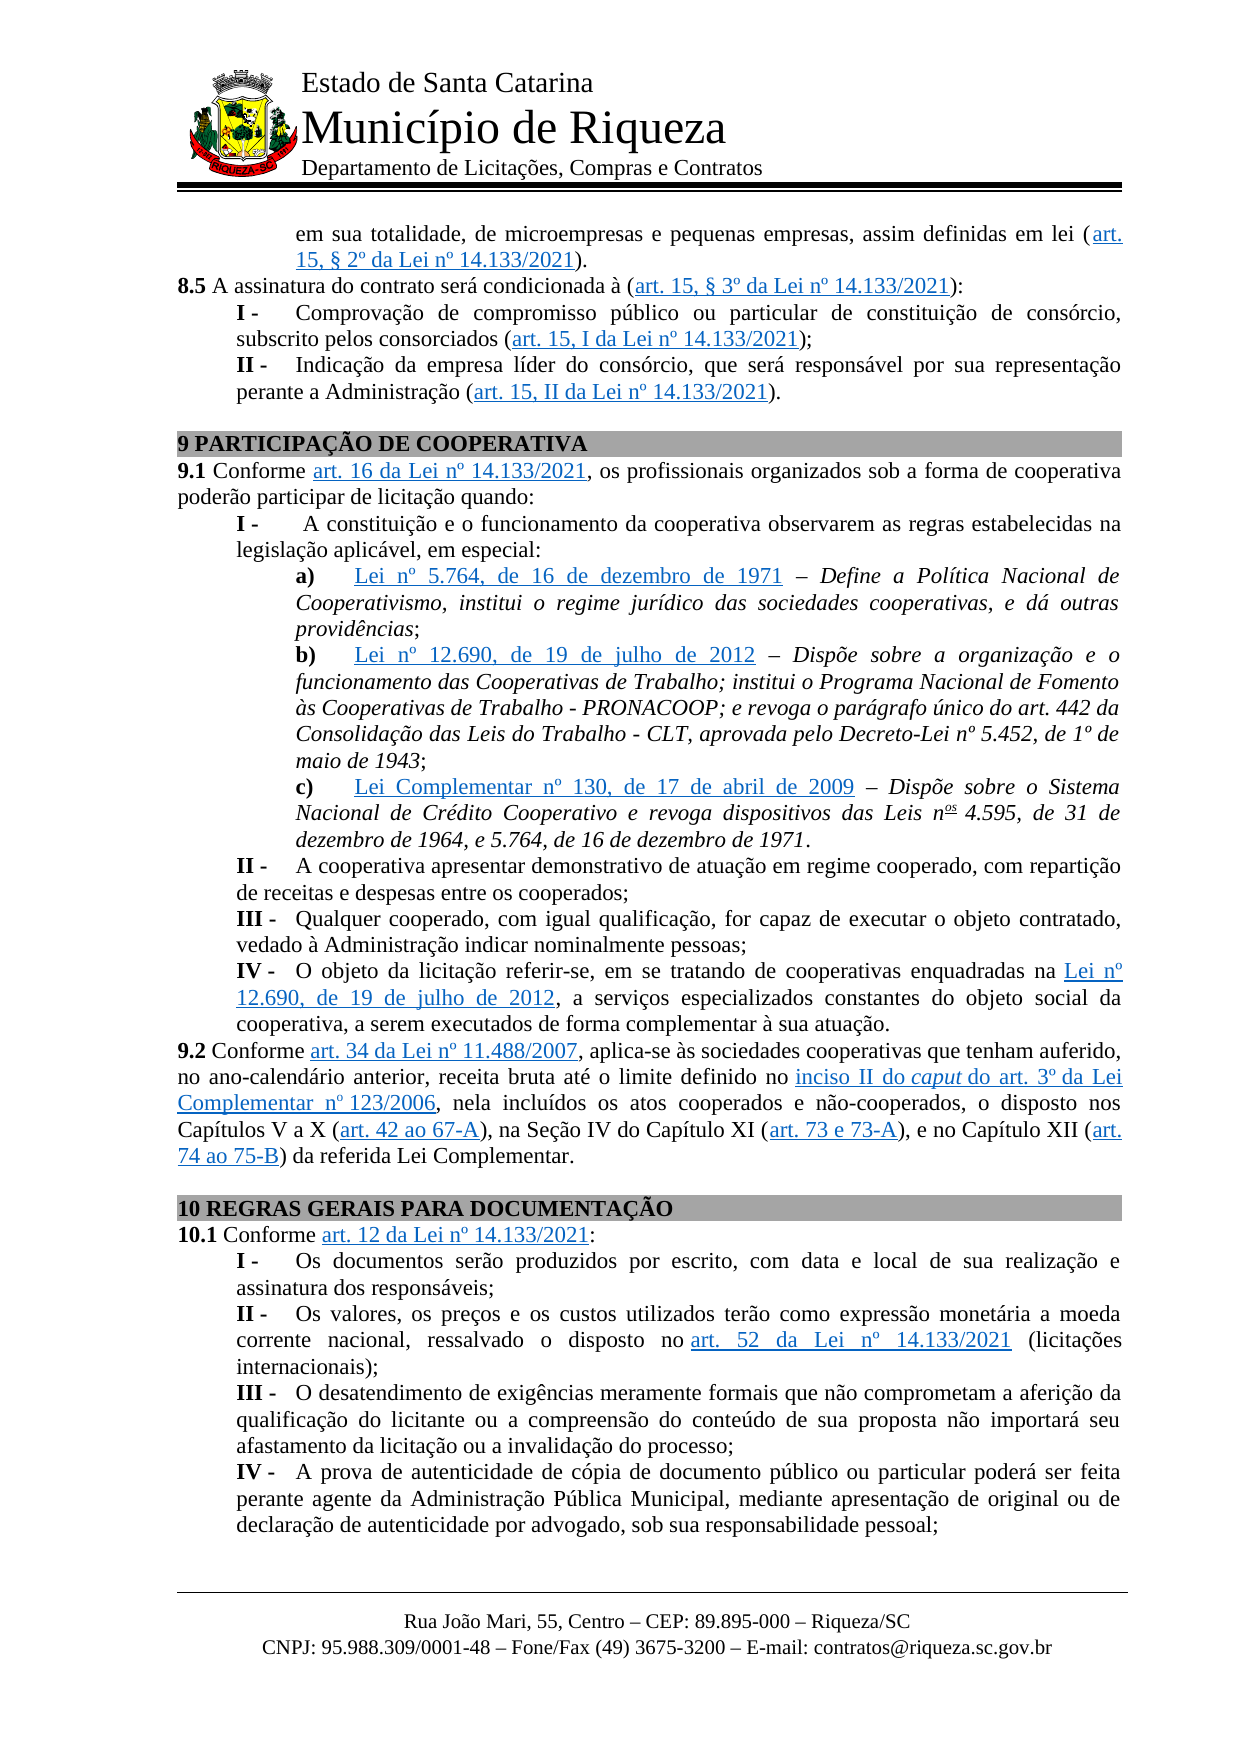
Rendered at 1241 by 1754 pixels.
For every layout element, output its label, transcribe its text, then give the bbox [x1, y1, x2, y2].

list Comprovação de compromisso público ou particular de constituição de consórcio, subscrito pelos consorciados (art. 15, I da Lei nº 14.133/2021); [236, 299, 1122, 351]
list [295, 220, 1122, 272]
list O desatendimento de exigências meramente formais que não comprometam a aferição da qualificação do licitante ou a compreensão do conteúdo de sua proposta não importará seu afastamento da licitação ou a invalidação do processo; [236, 1379, 1122, 1458]
list Os valores, os preços e os custos utilizados terão como expressão monetária a moeda corrente nacional, ressalvado o disposto no art. 52 da Lei nº 14.133/2021 (licitações internacionais); [236, 1300, 1122, 1379]
subtitle 9 PARTICIPAÇÃO DE COOPERATIVA [177, 431, 1122, 457]
list Lei nº 5.764, de 16 de dezembro de 1971 – Define a Política Nacional de Cooperativismo, institui o regime jurídico das sociedades cooperativas, e dá outras providências; [295, 562, 1122, 641]
text 9.2 Conforme art. 34 da Lei nº 11.488/2007, aplica-se às sociedades cooperativas que tenham auferido, no ano-calendário anterior, receita bruta até o limite definido no inciso II do caput do art. 3º da Lei Complementar no 123/2006, nela incluídos os atos cooperados e não-cooperados, o disposto nos Capítulos V a X (art. 42 ao 67-A), na Seção IV do Capítulo XI (art. 73 e 73-A), e no Capítulo XII (art. 74 ao 75-B) da referida Lei Complementar. [177, 1037, 1122, 1168]
text 8.5 A assinatura do contrato será condicionada à (art. 15, § 3º da Lei nº 14.133/2021): [177, 272, 1122, 299]
list A prova de autenticidade de cópia de documento público ou particular poderá ser feita perante agente da Administração Pública Municipal, mediante apresentação de original ou de declaração de autenticidade por advogado, sob sua responsabilidade pessoal; [236, 1458, 1122, 1537]
subtitle 10 REGRAS GERAIS PARA DOCUMENTAÇÃO [177, 1195, 1122, 1221]
text 9.1 Conforme art. 16 da Lei nº 14.133/2021, os profissionais organizados sob a forma de cooperativa poderão participar de licitação quando: [177, 457, 1122, 509]
list O objeto da licitação referir-se, em se tratando de cooperativas enquadradas na Lei nº 12.690, de 19 de julho de 2012, a serviços especializados constantes do objeto social da cooperativa, a serem executados de forma complementar à sua atuação. [236, 958, 1122, 1037]
list A constituição e o funcionamento da cooperativa observarem as regras estabelecidas na legislação aplicável, em especial: [236, 509, 1122, 562]
list Lei nº 12.690, de 19 de julho de 2012 – Dispõe sobre a organização e o funcionamento das Cooperativas de Trabalho; institui o Programa Nacional de Fomento às Cooperativas de Trabalho - PRONACOOP; e revoga o parágrafo único do art. 442 da Consolidação das Leis do Trabalho - CLT, aprovada pelo Decreto-Lei nº 5.452, de 1º de maio de 1943; [295, 641, 1122, 773]
list Lei Complementar nº 130, de 17 de abril de 2009 – Dispõe sobre o Sistema Nacional de Crédito Cooperativo e revoga dispositivos das Leis nos 4.595, de 31 de dezembro de 1964, e 5.764, de 16 de dezembro de 1971. [295, 773, 1122, 852]
list Qualquer cooperado, com igual qualificação, for capaz de executar o objeto contratado, vedado à Administração indicar nominalmente pessoas; [236, 905, 1122, 958]
list Indicação da empresa líder do consórcio, que será responsável por sua representação perante a Administração (art. 15, II da Lei nº 14.133/2021). [236, 351, 1122, 404]
text 10.1 Conforme art. 12 da Lei nº 14.133/2021: [177, 1221, 1122, 1247]
list A cooperativa apresentar demonstrativo de atuação em regime cooperado, com repartição de receitas e despesas entre os cooperados; [236, 852, 1122, 905]
list Os documentos serão produzidos por escrito, com data e local de sua realização e assinatura dos responsáveis; [236, 1247, 1122, 1300]
